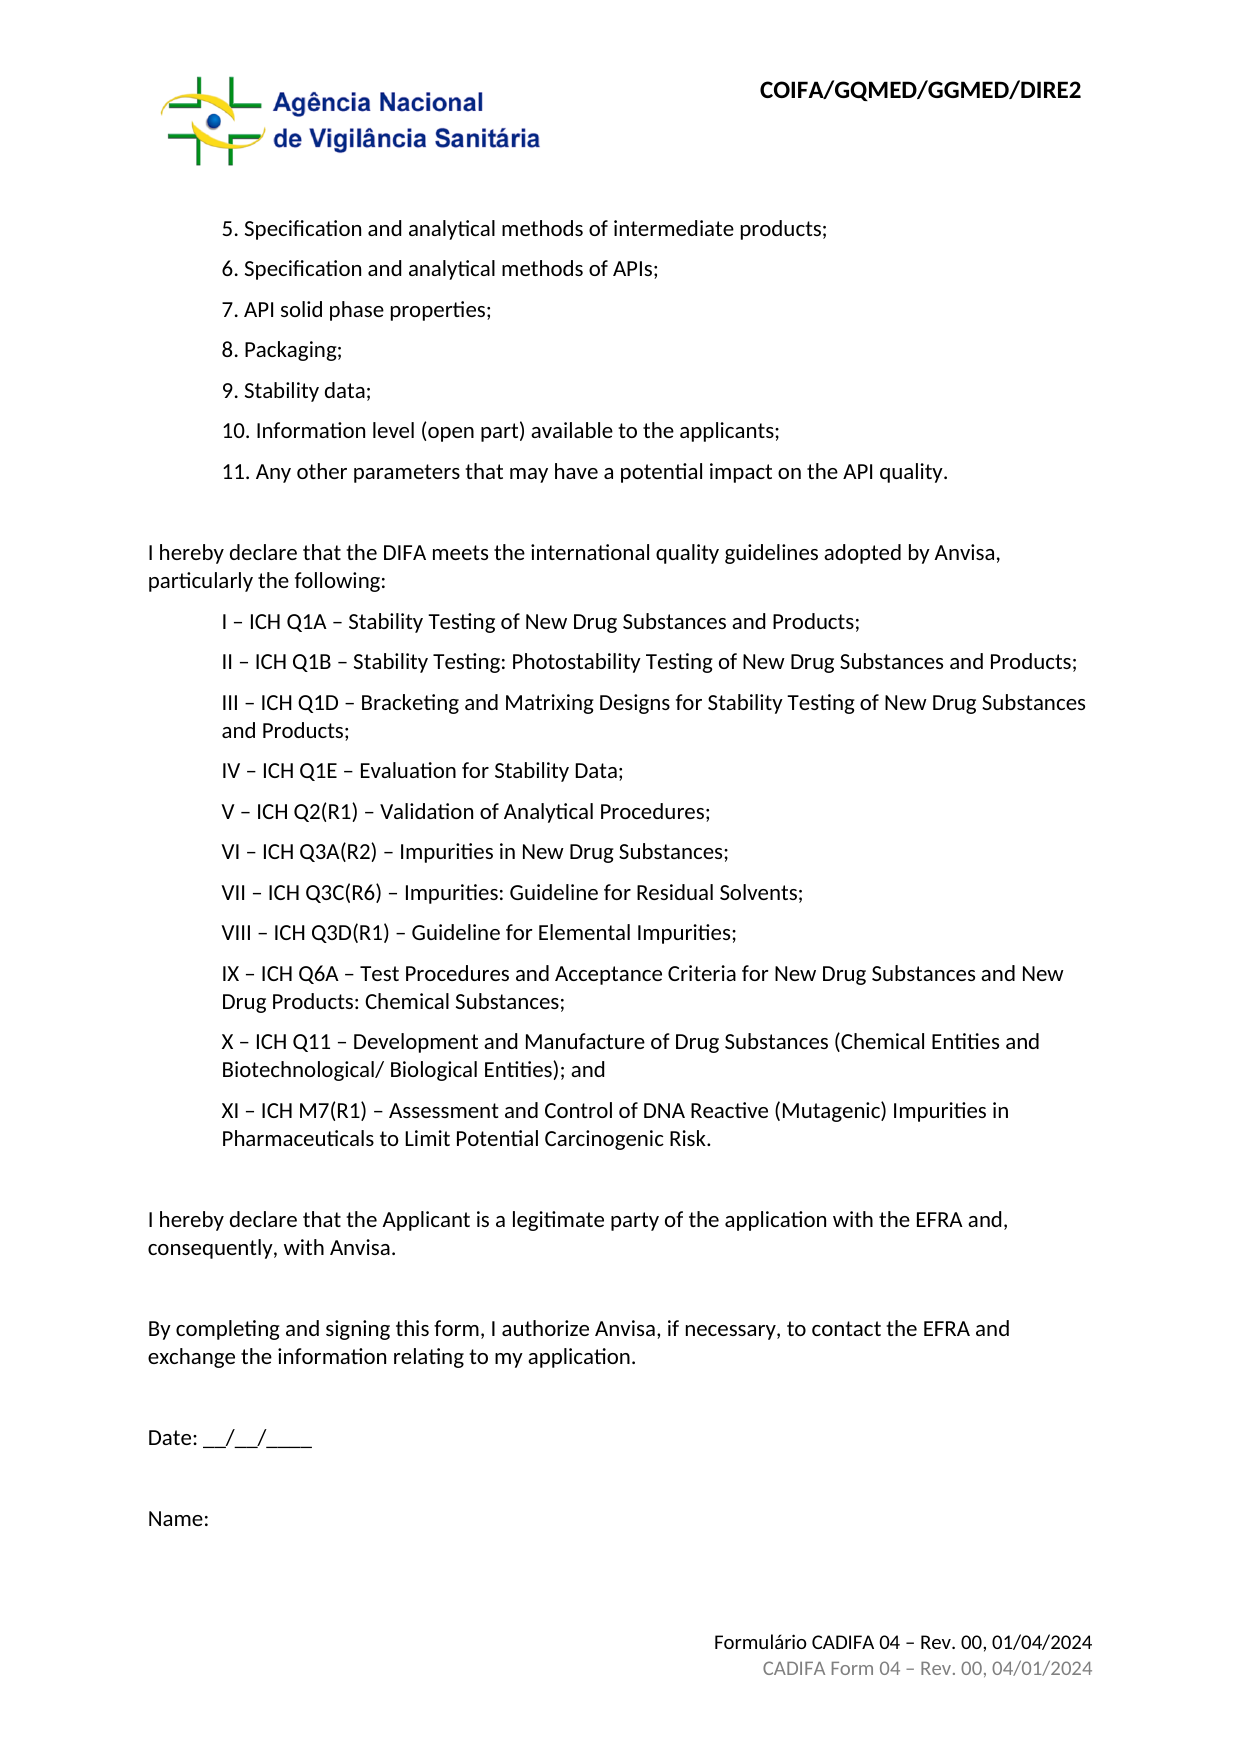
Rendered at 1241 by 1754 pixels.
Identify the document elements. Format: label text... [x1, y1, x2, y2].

text I – ICH Q1A – Stability Testing of New Drug Substances and Products; [221, 607, 1093, 635]
text V – ICH Q2(R1) – Validation of Analytical Procedures; [221, 797, 1093, 825]
text III – ICH Q1D – Bracketing and Matrixing Designs for Stability Testing of New Drug Substances and Products; [221, 688, 1093, 744]
text VII – ICH Q3C(R6) – Impurities: Guideline for Residual Solvents; [221, 878, 1093, 906]
text X – ICH Q11 – Development and Manufacture of Drug Substances (Chemical Entities and Biotechnological/ Biological Entities); and [221, 1027, 1093, 1083]
text VI – ICH Q3A(R2) – Impurities in New Drug Substances; [221, 837, 1093, 865]
text 7. API solid phase properties; [221, 295, 1093, 323]
text 5. Specification and analytical methods of intermediate products; [221, 214, 1093, 242]
text Date: __/__/____ [148, 1423, 1093, 1451]
text 9. Stability data; [221, 376, 1093, 404]
text II – ICH Q1B – Stability Testing: Photostability Testing of New Drug Substances and Products; [221, 647, 1093, 675]
text IX – ICH Q6A – Test Procedures and Acceptance Criteria for New Drug Substances and New Drug Products: Chemical Substances; [221, 959, 1093, 1015]
text IV – ICH Q1E – Evaluation for Stability Data; [221, 756, 1093, 784]
text I hereby declare that the DIFA meets the international quality guidelines adopted by Anvisa, particularly the following: [148, 538, 1093, 594]
text VIII – ICH Q3D(R1) – Guideline for Elemental Impurities; [221, 918, 1093, 946]
text 8. Packaging; [221, 336, 1093, 364]
text 6. Specification and analytical methods of APIs; [221, 254, 1093, 283]
text 10. Information level (open part) available to the applicants; [221, 417, 1093, 445]
text By completing and signing this form, I authorize Anvisa, if necessary, to contact the EFRA and exchange the information relating to my application. [148, 1314, 1093, 1370]
text XI – ICH M7(R1) – Assessment and Control of DNA Reactive (Mutagenic) Impurities in Pharmaceuticals to Limit Potential Carcinogenic Risk. [221, 1096, 1093, 1152]
text 11. Any other parameters that may have a potential impact on the API quality. [221, 457, 1093, 485]
text Name: [148, 1504, 1093, 1532]
text I hereby declare that the Applicant is a legitimate party of the application with the EFRA and, consequently, with Anvisa. [148, 1205, 1093, 1261]
picture [158, 73, 545, 168]
